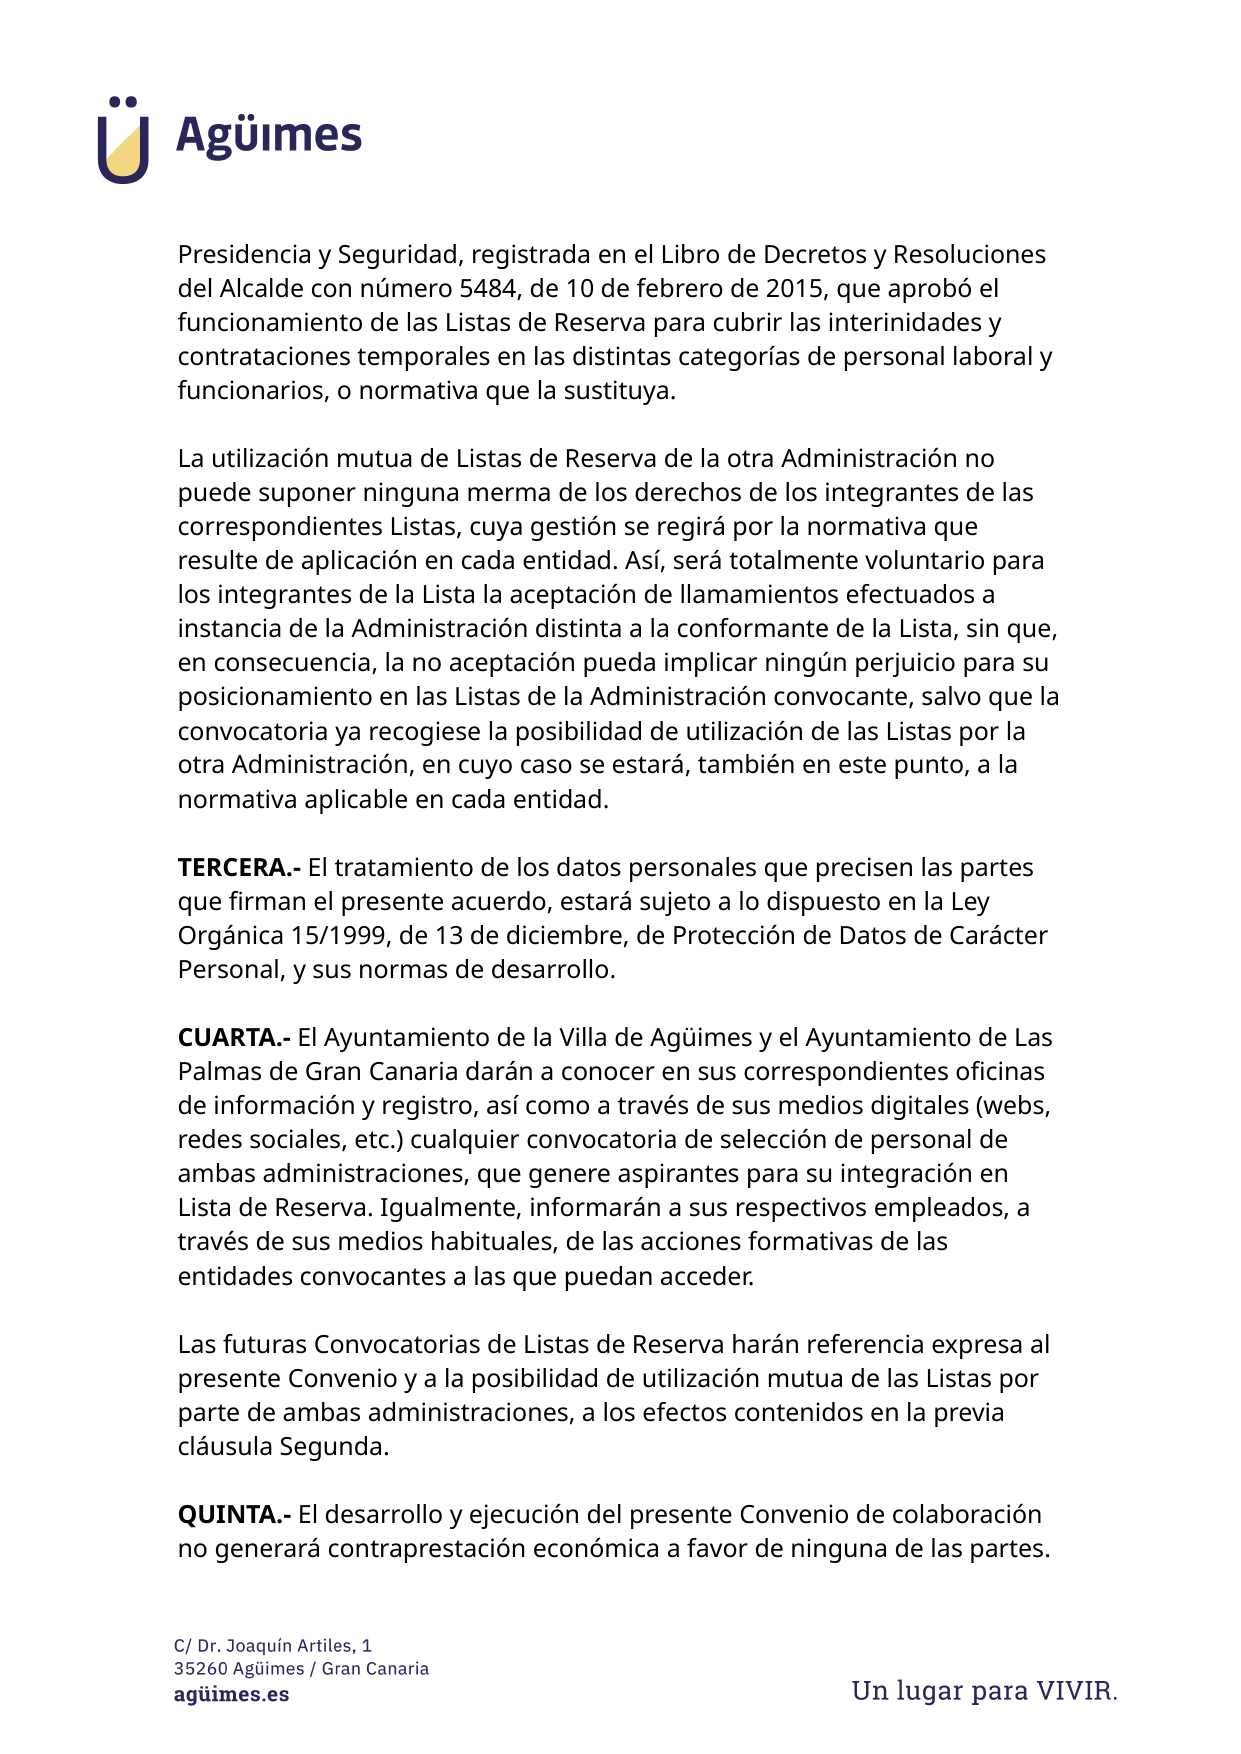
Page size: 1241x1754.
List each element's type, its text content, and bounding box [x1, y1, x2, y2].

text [177, 236, 1063, 407]
text La utilización mutua de Listas de Reserva de la otra Administración no puede suponer ninguna merma de los derechos de los integrantes de las correspondientes Listas, cuya gestión se regirá por la normativa que resulte de aplicación en cada entidad. Así, será totalmente voluntario para los integrantes de la Lista la aceptación de llamamientos efectuados a instancia de la Administración distinta a la conformante de la Lista, sin que, en consecuencia, la no aceptación pueda implicar ningún perjuicio para su posicionamiento en las Listas de la Administración convocante, salvo que la convocatoria ya recogiese la posibilidad de utilización de las Listas por la otra Administración, en cuyo caso se estará, también en este punto, a la normativa aplicable en cada entidad. [177, 441, 1063, 815]
text Las futuras Convocatorias de Listas de Reserva harán referencia expresa al presente Convenio y a la posibilidad de utilización mutua de las Listas por parte de ambas administraciones, a los efectos contenidos en la previa cláusula Segunda. [177, 1326, 1063, 1462]
text QUINTA.- El desarrollo y ejecución del presente Convenio de colaboración no generará contraprestación económica a favor de ninguna de las partes. [177, 1497, 1063, 1565]
picture [1, 2, 1236, 1750]
text CUARTA.- El Ayuntamiento de la Villa de Agüimes y el Ayuntamiento de Las Palmas de Gran Canaria darán a conocer en sus correspondientes oficinas de información y registro, así como a través de sus medios digitales (webs, redes sociales, etc.) cualquier convocatoria de selección de personal de ambas administraciones, que genere aspirantes para su integración en Lista de Reserva. Igualmente, informarán a sus respectivos empleados, a través de sus medios habituales, de las acciones formativas de las entidades convocantes a las que puedan acceder. [177, 1020, 1063, 1292]
text TERCERA.- El tratamiento de los datos personales que precisen las partes que firman el presente acuerdo, estará sujeto a lo dispuesto en la Ley Orgánica 15/1999, de 13 de diciembre, de Protección de Datos de Carácter Personal, y sus normas de desarrollo. [177, 849, 1063, 986]
